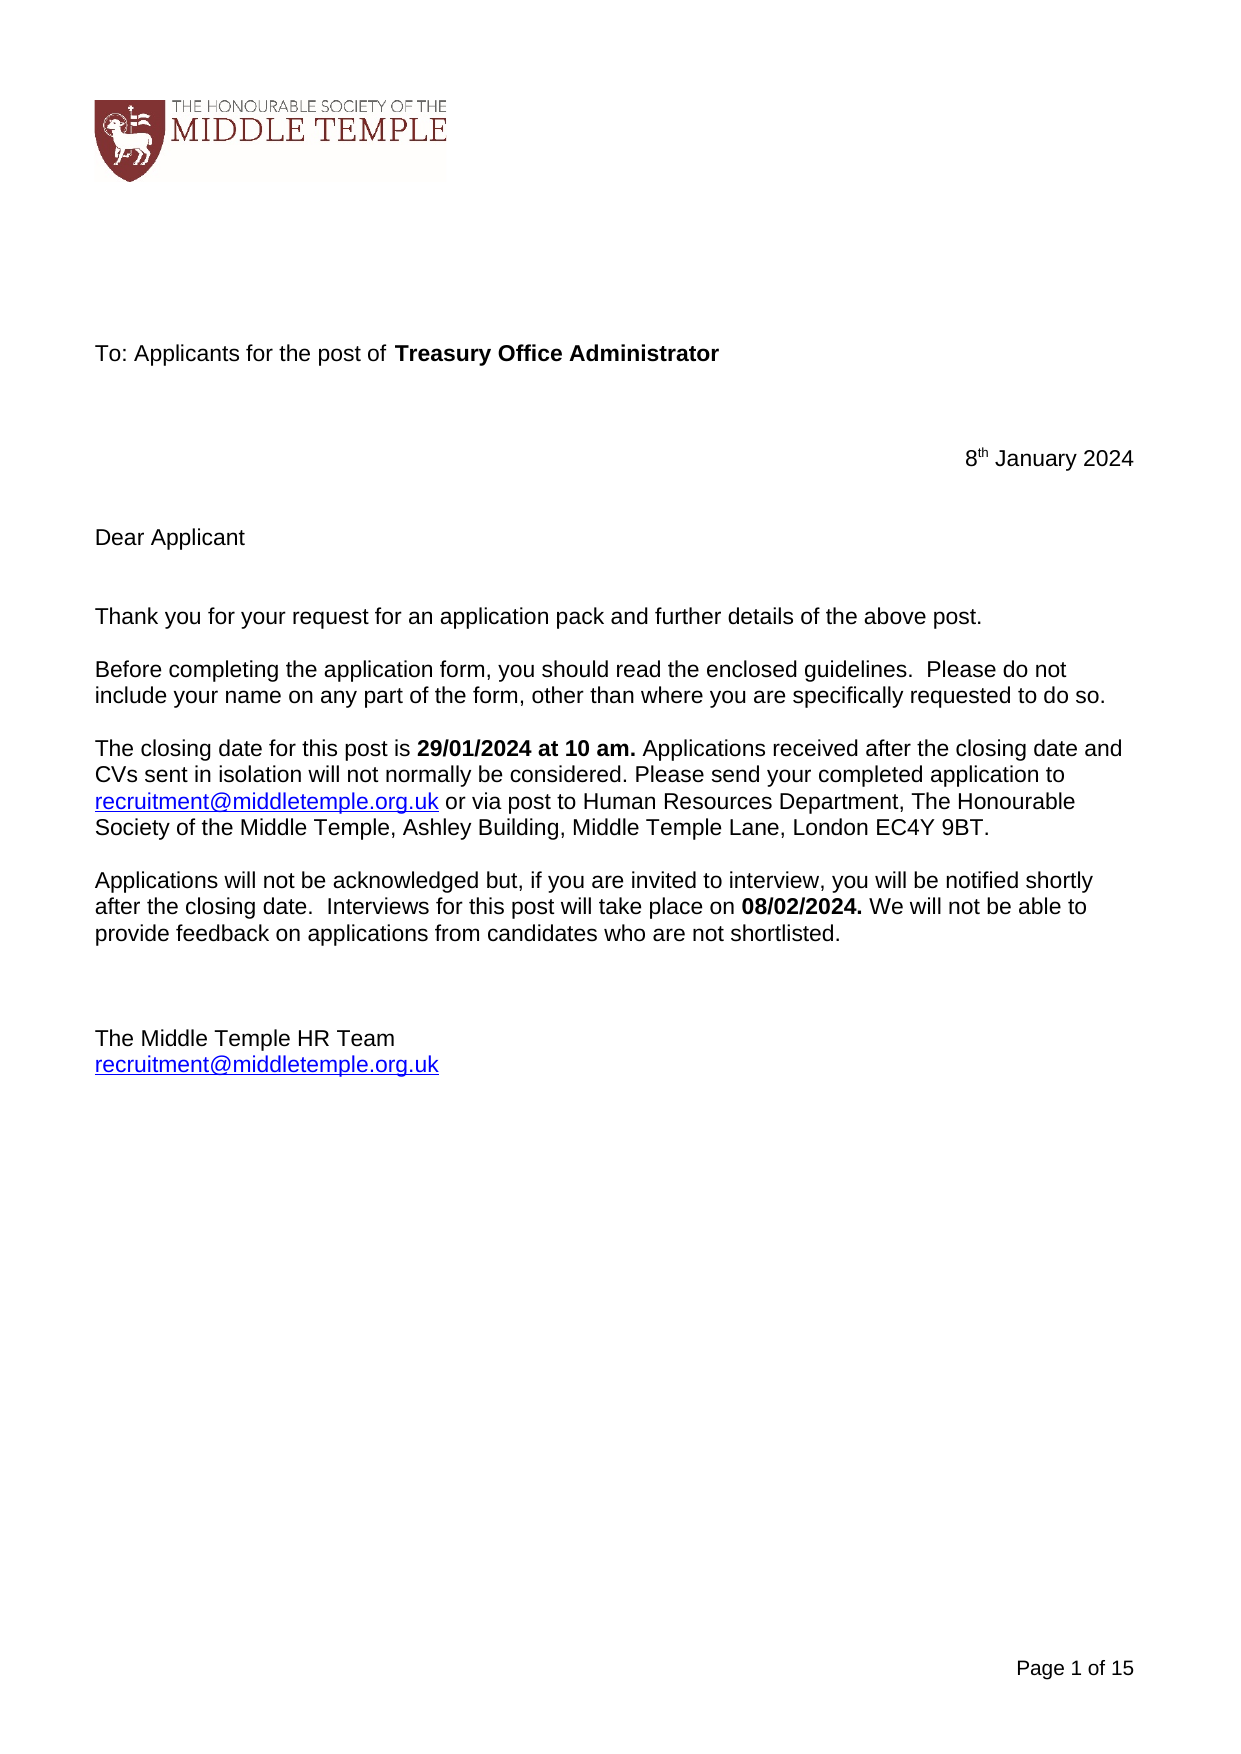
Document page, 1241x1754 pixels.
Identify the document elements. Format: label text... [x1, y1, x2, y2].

text 8th January 2024 [94, 445, 1134, 472]
picture [94, 100, 447, 182]
text Dear Applicant [94, 524, 1134, 551]
text recruitment@middletemple.org.uk [94, 1051, 1134, 1078]
text To: Applicants for the post of Treasury Office Administrator [94, 340, 1134, 366]
text Before completing the application form, you should read the enclosed guidelines. Please do not include your name on any part of the form, other than where you are specifically requested to do so. [94, 656, 1134, 709]
text Applications will not be acknowledged but, if you are invited to interview, you will be notified shortly after the closing date. Interviews for this post will take place on 08/02/2024. We will not be able to provide feedback on applications from candidates who are not shortlisted. [94, 867, 1134, 946]
text Thank you for your request for an application pack and further details of the above post. [94, 603, 1134, 630]
text The closing date for this post is 29/01/2024 at 10 am. Applications received after the closing date and CVs sent in isolation will not normally be considered. Please send your completed application to recruitment@middletemple.org.uk or via post to Human Resources Department, The Honourable Society of the Middle Temple, Ashley Building, Middle Temple Lane, London EC4Y 9BT. [94, 735, 1134, 841]
text The Middle Temple HR Team [94, 1025, 1134, 1051]
